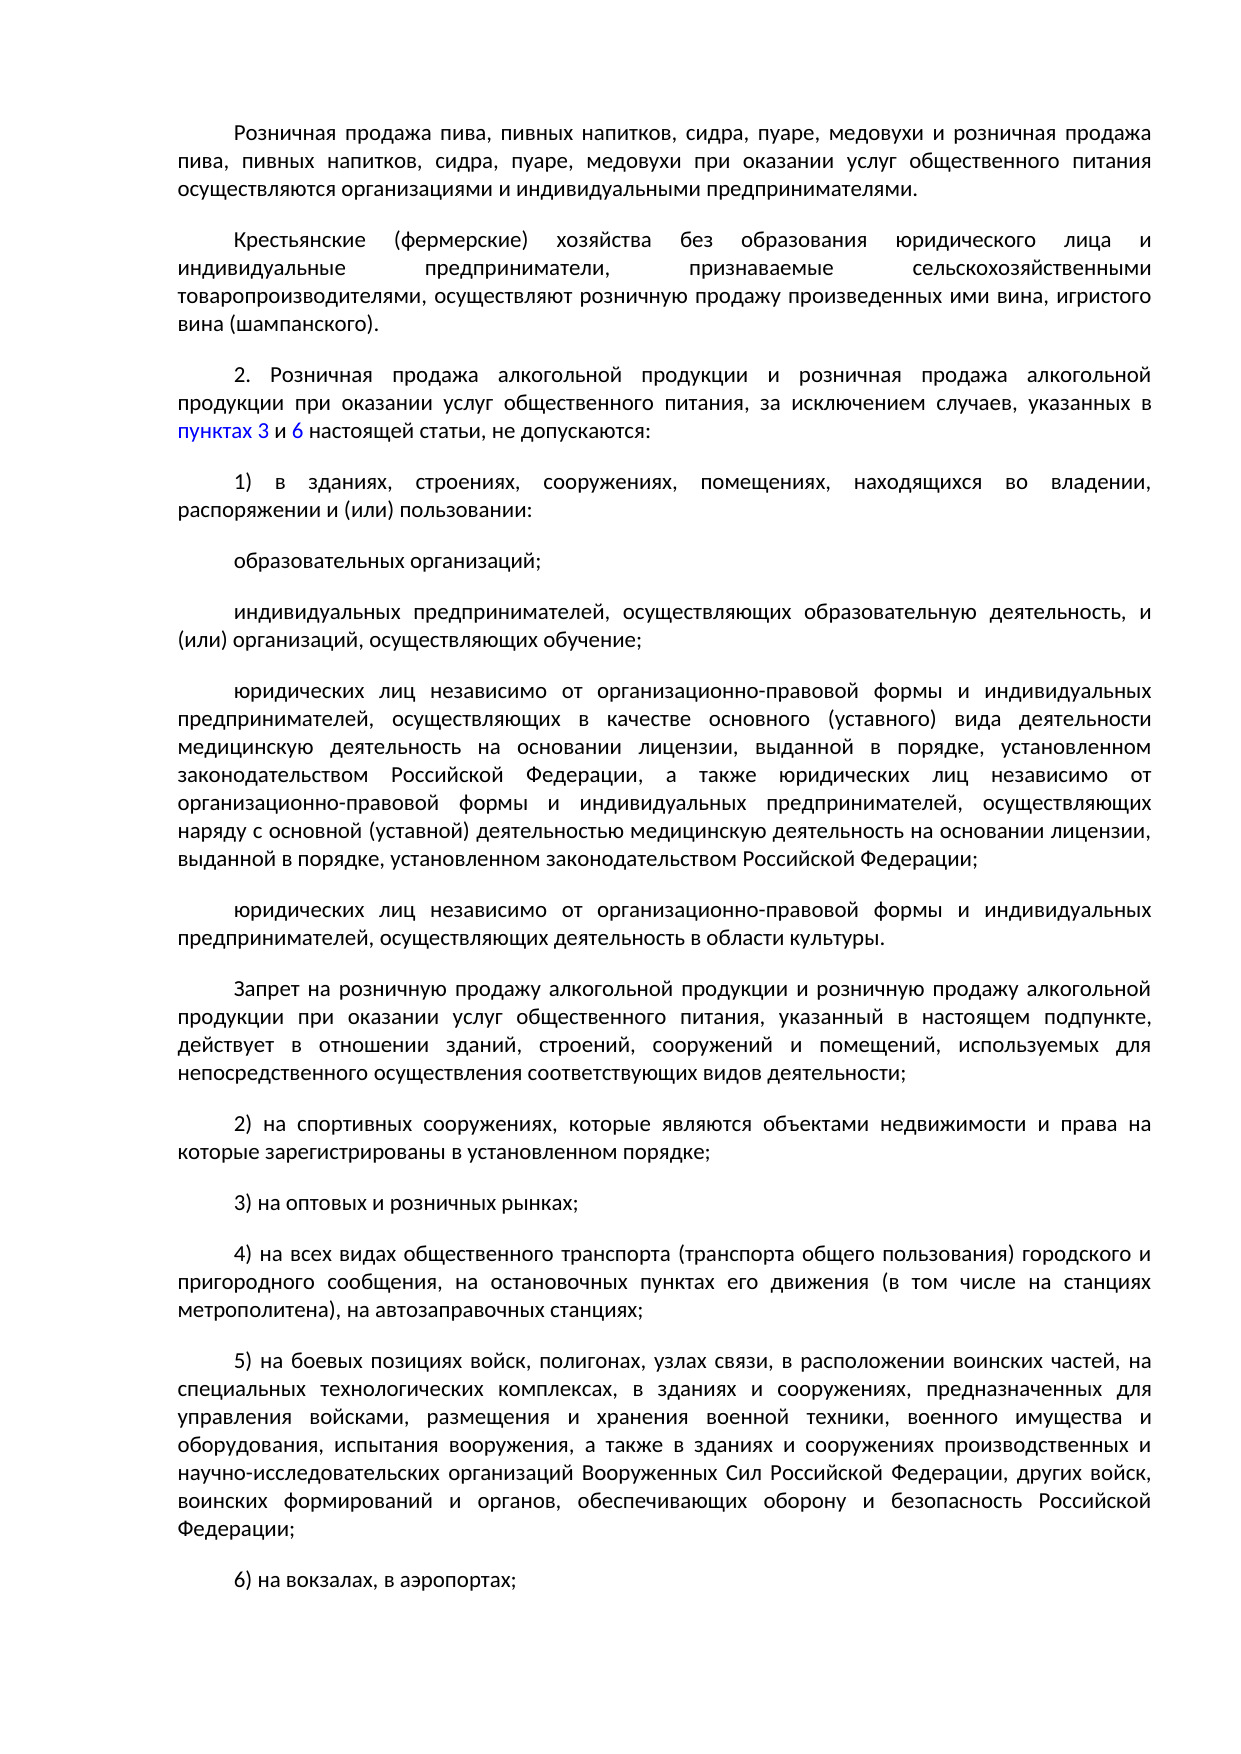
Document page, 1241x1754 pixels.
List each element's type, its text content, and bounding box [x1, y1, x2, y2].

text юридических лиц независимо от организационно-правовой формы и индивидуальных предпринимателей, осуществляющих деятельность в области культуры. [177, 895, 1152, 951]
text 2. Розничная продажа алкогольной продукции и розничная продажа алкогольной продукции при оказании услуг общественного питания, за исключением случаев, указанных в пунктах 3 и 6 настоящей статьи, не допускаются: [177, 360, 1152, 444]
text Розничная продажа пива, пивных напитков, сидра, пуаре, медовухи и розничная продажа пива, пивных напитков, сидра, пуаре, медовухи при оказании услуг общественного питания осуществляются организациями и индивидуальными предпринимателями. [177, 118, 1152, 202]
text Запрет на розничную продажу алкогольной продукции и розничную продажу алкогольной продукции при оказании услуг общественного питания, указанный в настоящем подпункте, действует в отношении зданий, строений, сооружений и помещений, используемых для непосредственного осуществления соответствующих видов деятельности; [177, 974, 1152, 1086]
text юридических лиц независимо от организационно-правовой формы и индивидуальных предпринимателей, осуществляющих в качестве основного (уставного) вида деятельности медицинскую деятельность на основании лицензии, выданной в порядке, установленном законодательством Российской Федерации, а также юридических лиц независимо от организационно-правовой формы и индивидуальных предпринимателей, осуществляющих наряду с основной (уставной) деятельностью медицинскую деятельность на основании лицензии, выданной в порядке, установленном законодательством Российской Федерации; [177, 676, 1152, 872]
text индивидуальных предпринимателей, осуществляющих образовательную деятельность, и (или) организаций, осуществляющих обучение; [177, 597, 1152, 653]
text 5) на боевых позициях войск, полигонах, узлах связи, в расположении воинских частей, на специальных технологических комплексах, в зданиях и сооружениях, предназначенных для управления войсками, размещения и хранения военной техники, военного имущества и оборудования, испытания вооружения, а также в зданиях и сооружениях производственных и научно-исследовательских организаций Вооруженных Сил Российской Федерации, других войск, воинских формирований и органов, обеспечивающих оборону и безопасность Российской Федерации; [177, 1346, 1152, 1542]
text образовательных организаций; [177, 546, 1152, 574]
text 3) на оптовых и розничных рынках; [177, 1188, 1152, 1216]
text 1) в зданиях, строениях, сооружениях, помещениях, находящихся во владении, распоряжении и (или) пользовании: [177, 467, 1152, 523]
text 2) на спортивных сооружениях, которые являются объектами недвижимости и права на которые зарегистрированы в установленном порядке; [177, 1109, 1152, 1165]
text 4) на всех видах общественного транспорта (транспорта общего пользования) городского и пригородного сообщения, на остановочных пунктах его движения (в том числе на станциях метрополитена), на автозаправочных станциях; [177, 1239, 1152, 1323]
text 6) на вокзалах, в аэропортах; [177, 1565, 1152, 1593]
text Крестьянские (фермерские) хозяйства без образования юридического лица и индивидуальные предприниматели, признаваемые сельскохозяйственными товаропроизводителями, осуществляют розничную продажу произведенных ими вина, игристого вина (шампанского). [177, 225, 1152, 337]
